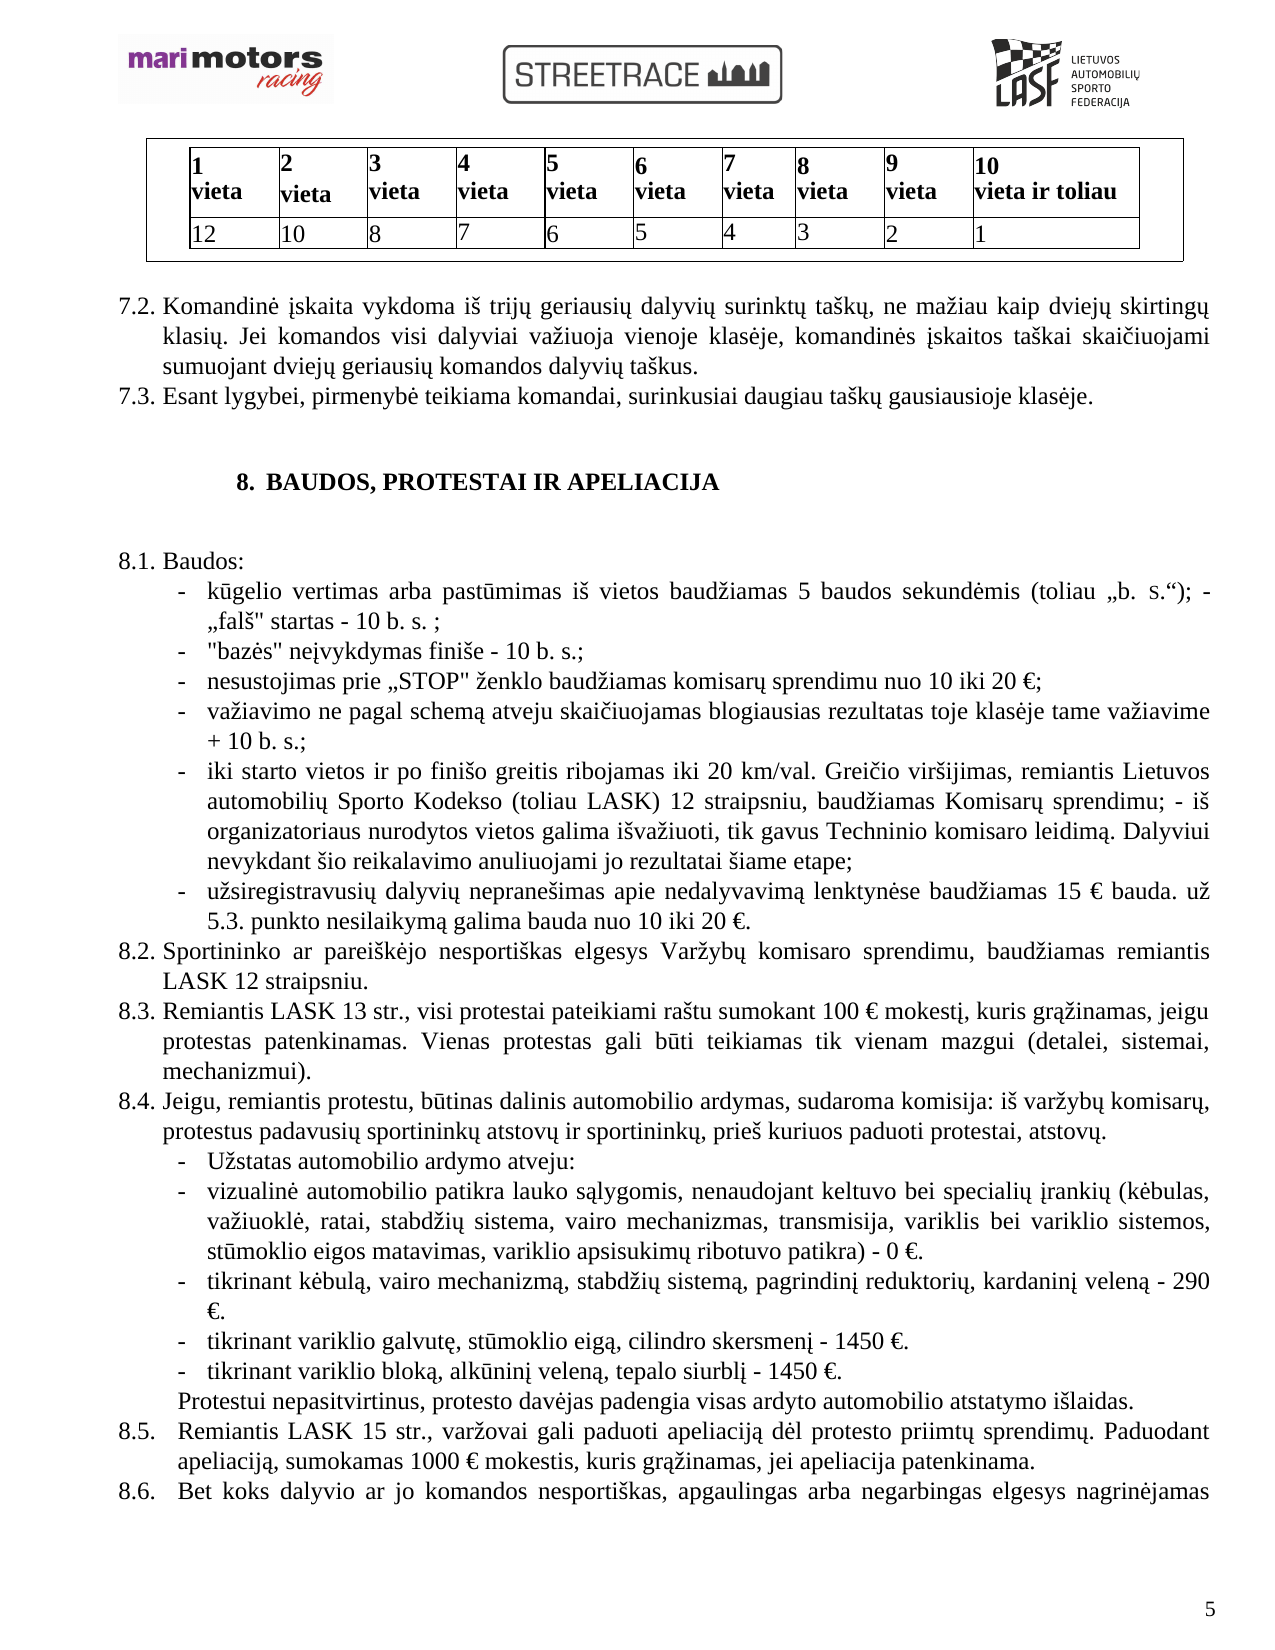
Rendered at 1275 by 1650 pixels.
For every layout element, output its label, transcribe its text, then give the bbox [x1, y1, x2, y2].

table_header 5 [546, 148, 633, 179]
table_cell vieta [191, 179, 279, 217]
table_header 6 [634, 148, 722, 179]
list Baudos: [118, 546, 1211, 576]
list Esant lygybei, pirmenybė teikiama komandai, surinkusiai daugiau taškų gausiausioje klasėje. [118, 381, 1211, 411]
table_header 7 [723, 148, 795, 179]
table_cell vieta [723, 179, 795, 217]
table_cell 6 [546, 218, 633, 248]
table_cell 5 [634, 218, 722, 248]
list Remiantis LASK 13 str., visi protestai pateikiami raštu sumokant 100 € mokestį, kuris grąžinamas, jeigu protestas patenkinamas. Vienas protestas gali būti teikiamas tik vienam mazgui (detalei, sistemai, mechanizmui). [118, 996, 1211, 1086]
table_cell vieta [885, 179, 973, 217]
list vizualinė automobilio patikra lauko sąlygomis, nenaudojant keltuvo bei specialių įrankių (kėbulas, važiuoklė, ratai, stabdžių sistema, vairo mechanizmas, transmisija, variklis bei variklio sistemos, stūmoklio eigos matavimas, variklio apsisukimų ribotuvo patikra) - 0 €. [177, 1176, 1211, 1266]
table_cell 4 [723, 218, 795, 248]
table_cell 12 [191, 218, 279, 248]
table_header 9 [885, 148, 973, 179]
table_cell vieta ir toliau [974, 179, 1139, 217]
table_header 10 [974, 148, 1139, 179]
table_header 2 [280, 148, 367, 179]
table_cell 2 [885, 218, 973, 248]
list tikrinant kėbulą, vairo mechanizmą, stabdžių sistemą, pagrindinį reduktorių, kardaninį veleną - 290 €. [177, 1266, 1211, 1326]
table_cell vieta [634, 179, 722, 217]
table_cell 3 [796, 218, 884, 248]
table_cell 1 [974, 218, 1139, 248]
list iki starto vietos ir po finišo greitis ribojamas iki 20 km/val. Greičio viršijimas, remiantis Lietuvos automobilių Sporto Kodekso (toliau LASK) 12 straipsniu, baudžiamas Komisarų sprendimu; - iš organizatoriaus nurodytos vietos galima išvažiuoti, tik gavus Techninio komisaro leidimą. Dalyviui nevykdant šio reikalavimo anuliuojami jo rezultatai šiame etape; [177, 756, 1211, 876]
list Remiantis LASK 15 str., varžovai gali paduoti apeliaciją dėl protesto priimtų sprendimų. Paduodant apeliaciją, sumokamas 1000 € mokestis, kuris grąžinamas, jei apeliacija patenkinama. [118, 1416, 1211, 1476]
table_header 1 [191, 148, 279, 179]
list tikrinant variklio galvutę, stūmoklio eigą, cilindro skersmenį - 1450 €. [177, 1326, 1211, 1356]
list Užstatas automobilio ardymo atveju: [177, 1146, 1211, 1176]
table_cell vieta [280, 179, 367, 217]
list užsiregistravusių dalyvių nepranešimas apie nedalyvavimą lenktynėse baudžiamas 15 € bauda. už 5.3. punkto nesilaikymą galima bauda nuo 10 iki 20 €. [177, 876, 1211, 936]
table_cell vieta [457, 179, 544, 217]
list Sportininko ar pareiškėjo nesportiškas elgesys Varžybų komisaro sprendimu, baudžiamas remiantis LASK 12 straipsniu. [118, 936, 1211, 996]
table_cell vieta [546, 179, 633, 217]
table_cell 7 [457, 218, 544, 248]
table_header 8 [796, 148, 884, 179]
list nesustojimas prie „STOP" ženklo baudžiamas komisarų sprendimu nuo 10 iki 20 €; [177, 666, 1211, 696]
table_cell vieta [796, 179, 884, 217]
list Komandinė įskaita vykdoma iš trijų geriausių dalyvių surinktų taškų, ne mažiau kaip dviejų skirtingų klasių. Jei komandos visi dalyviai važiuoja vienoje klasėje, komandinės įskaitos taškai skaičiuojami sumuojant dviejų geriausių komandos dalyvių taškus. [118, 291, 1211, 381]
table_header 3 [368, 148, 456, 179]
table_cell 10 [280, 218, 367, 248]
list tikrinant variklio bloką, alkūninį veleną, tepalo siurblį - 1450 €. [177, 1356, 1211, 1386]
text Protestui nepasitvirtinus, protesto davėjas padengia visas ardyto automobilio atstatymo išlaidas. [177, 1386, 1211, 1416]
list kūgelio vertimas arba pastūmimas iš vietos baudžiamas 5 baudos sekundėmis (toliau „b. s.“); - „falš" startas - 10 b. s. ; [177, 576, 1211, 636]
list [118, 1476, 1211, 1506]
list važiavimo ne pagal schemą atveju skaičiuojamas blogiausias rezultatas toje klasėje tame važiavime + 10 b. s.; [177, 696, 1211, 756]
table_header 4 [457, 148, 544, 179]
picture [502, 45, 783, 104]
list Jeigu, remiantis protestu, būtinas dalinis automobilio ardymas, sudaroma komisija: iš varžybų komisarų, protestus padavusių sportininkų atstovų ir sportininkų, prieš kuriuos paduoti protestai, atstovų. [118, 1086, 1211, 1146]
table_cell vieta [368, 179, 456, 217]
table_cell 8 [368, 218, 456, 248]
picture [991, 39, 1140, 108]
list "bazės" neįvykdymas finiše - 10 b. s.; [177, 636, 1211, 666]
picture [118, 34, 334, 104]
list BAUDOS, PROTESTAI IR APELIACIJA [236, 471, 1211, 496]
